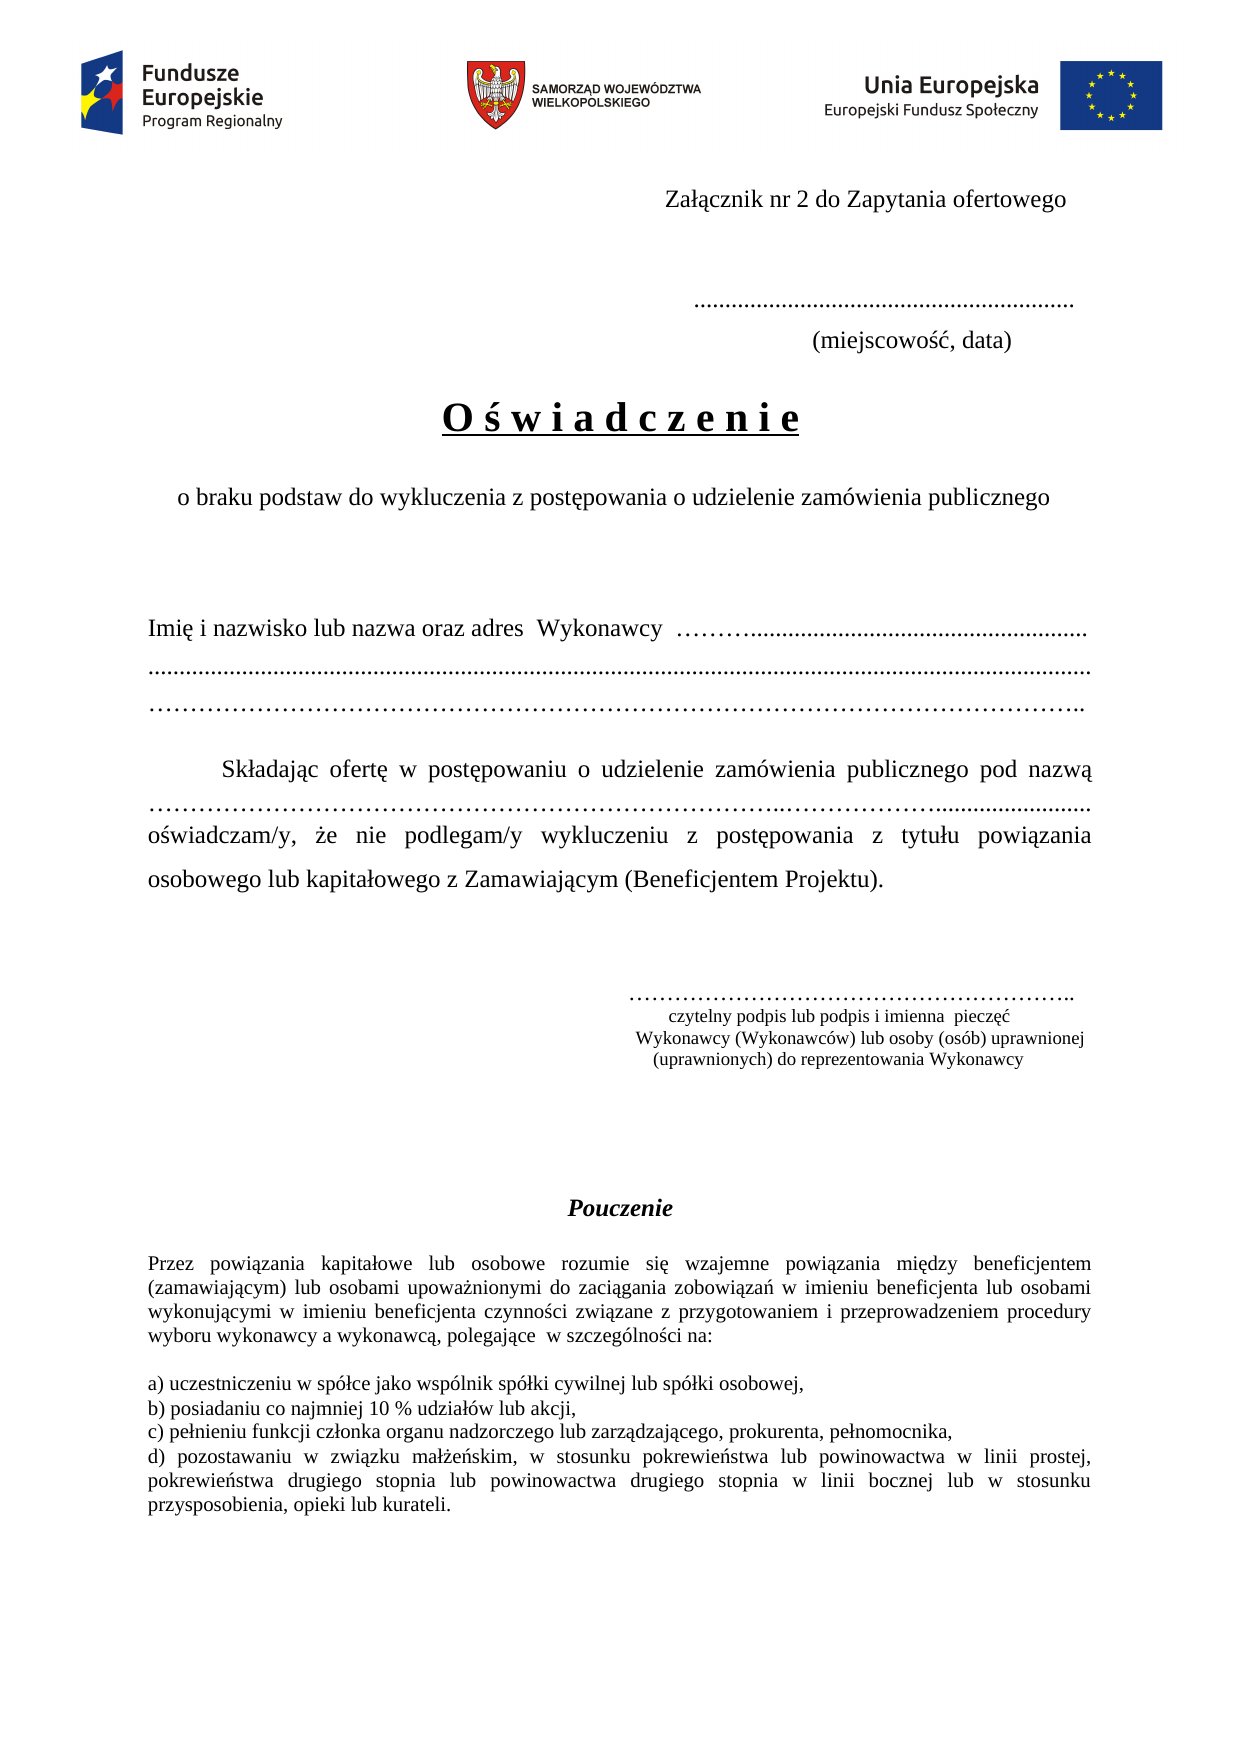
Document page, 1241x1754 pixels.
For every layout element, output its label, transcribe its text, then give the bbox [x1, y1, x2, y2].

text oświadczam/y, że nie podlegam/y wykluczeniu z postępowania z tytułu powiązania osobowego lub kapitałowego z Zamawiającym (Beneficjentem Projektu). [148, 821, 1093, 892]
text a) uczestniczeniu w spółce jako wspólnik spółki cywilnej lub spółki osobowej, [148, 1371, 1093, 1395]
text ............................................................. [693, 284, 1093, 313]
text b) posiadaniu co najmniej 10 % udziałów lub akcji, [148, 1395, 1093, 1419]
text Przez powiązania kapitałowe lub osobowe rozumie się wzajemne powiązania między beneficjentem (zamawiającym) lub osobami upoważnionymi do zaciągania zobowiązań w imieniu beneficjenta lub osobami wykonującymi w imieniu beneficjenta czynności związane z przygotowaniem i przeprowadzeniem procedury wyboru wykonawcy a wykonawcą, polegające w szczególności na: [148, 1251, 1093, 1347]
text c) pełnieniu funkcji członka organu nadzorczego lub zarządzającego, prokurenta, pełnomocnika, [148, 1419, 1093, 1443]
text Załącznik nr 2 do Zapytania ofertowego [664, 184, 1093, 212]
text (miejscowość, data) [812, 326, 1093, 354]
text ………………………………………………….. [148, 979, 1093, 1005]
text o braku podstaw do wykluczenia z postępowania o udzielenie zamówienia publicznego [177, 482, 1093, 511]
text Pouczenie [148, 1193, 1093, 1222]
text Składając ofertę w postępowaniu o udzielenie zamówienia publicznego pod nazwą …………………………………………………………………..………………......................... [148, 754, 1093, 816]
text ………………………………………………………………………………………………….. [148, 679, 1093, 717]
text czytelny podpis lub podpis i imienna pieczęć [369, 1005, 1093, 1027]
picture [60, 39, 1184, 152]
text d) pozostawaniu w związku małżeńskim, w stosunku pokrewieństwa lub powinowactwa w linii prostej, pokrewieństwa drugiego stopnia lub powinowactwa drugiego stopnia w linii bocznej lub w stosunku przysposobienia, opieki lub kurateli. [148, 1443, 1093, 1516]
text Wykonawcy (Wykonawców) lub osoby (osób) uprawnionej [369, 1027, 1093, 1048]
text Imię i nazwisko lub nazwa oraz adres Wykonawcy ………...................................................... [148, 604, 1093, 642]
text O ś w i a d c z e n i e [148, 393, 1093, 441]
text (uprawnionych) do reprezentowania Wykonawcy [148, 1048, 1093, 1070]
text ....................................................................................................................................................... [148, 642, 1093, 679]
